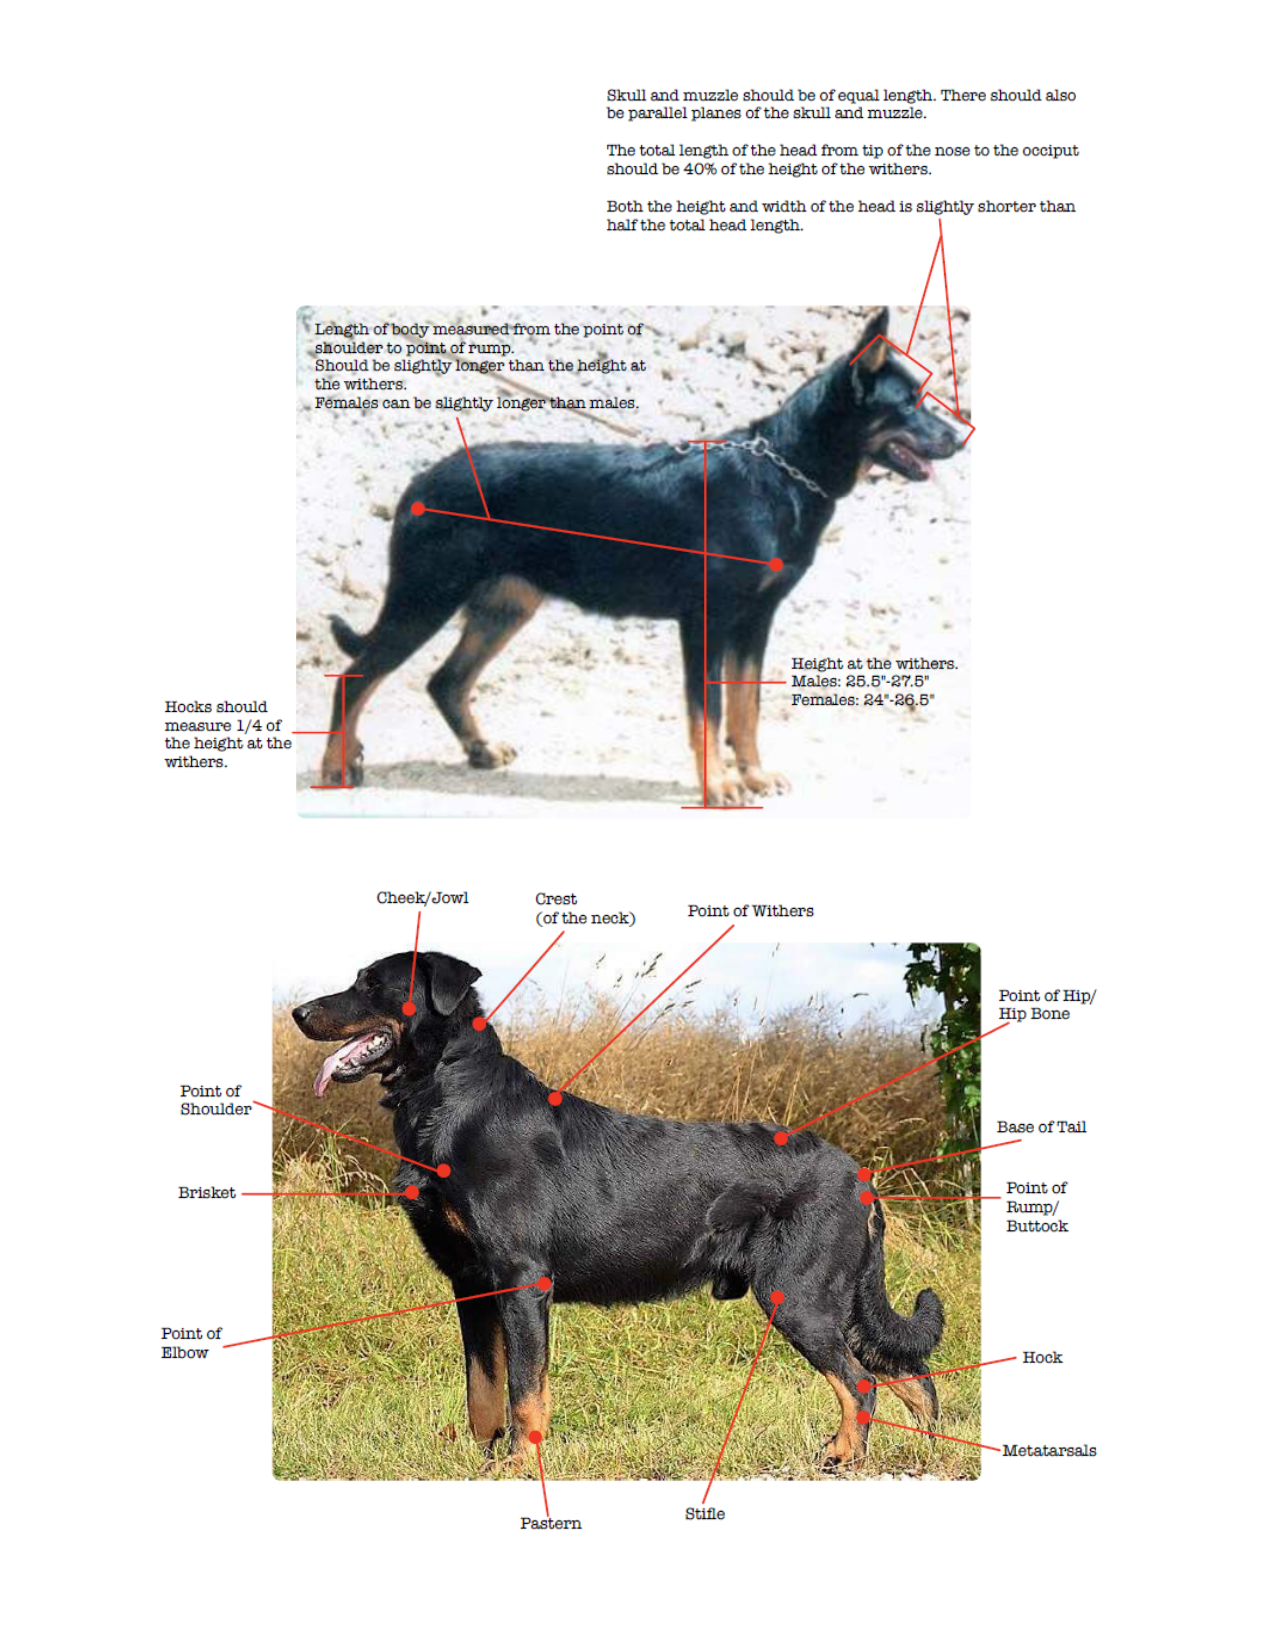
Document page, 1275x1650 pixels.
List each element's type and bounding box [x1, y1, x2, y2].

picture [151, 75, 1124, 840]
picture [151, 858, 1124, 1561]
